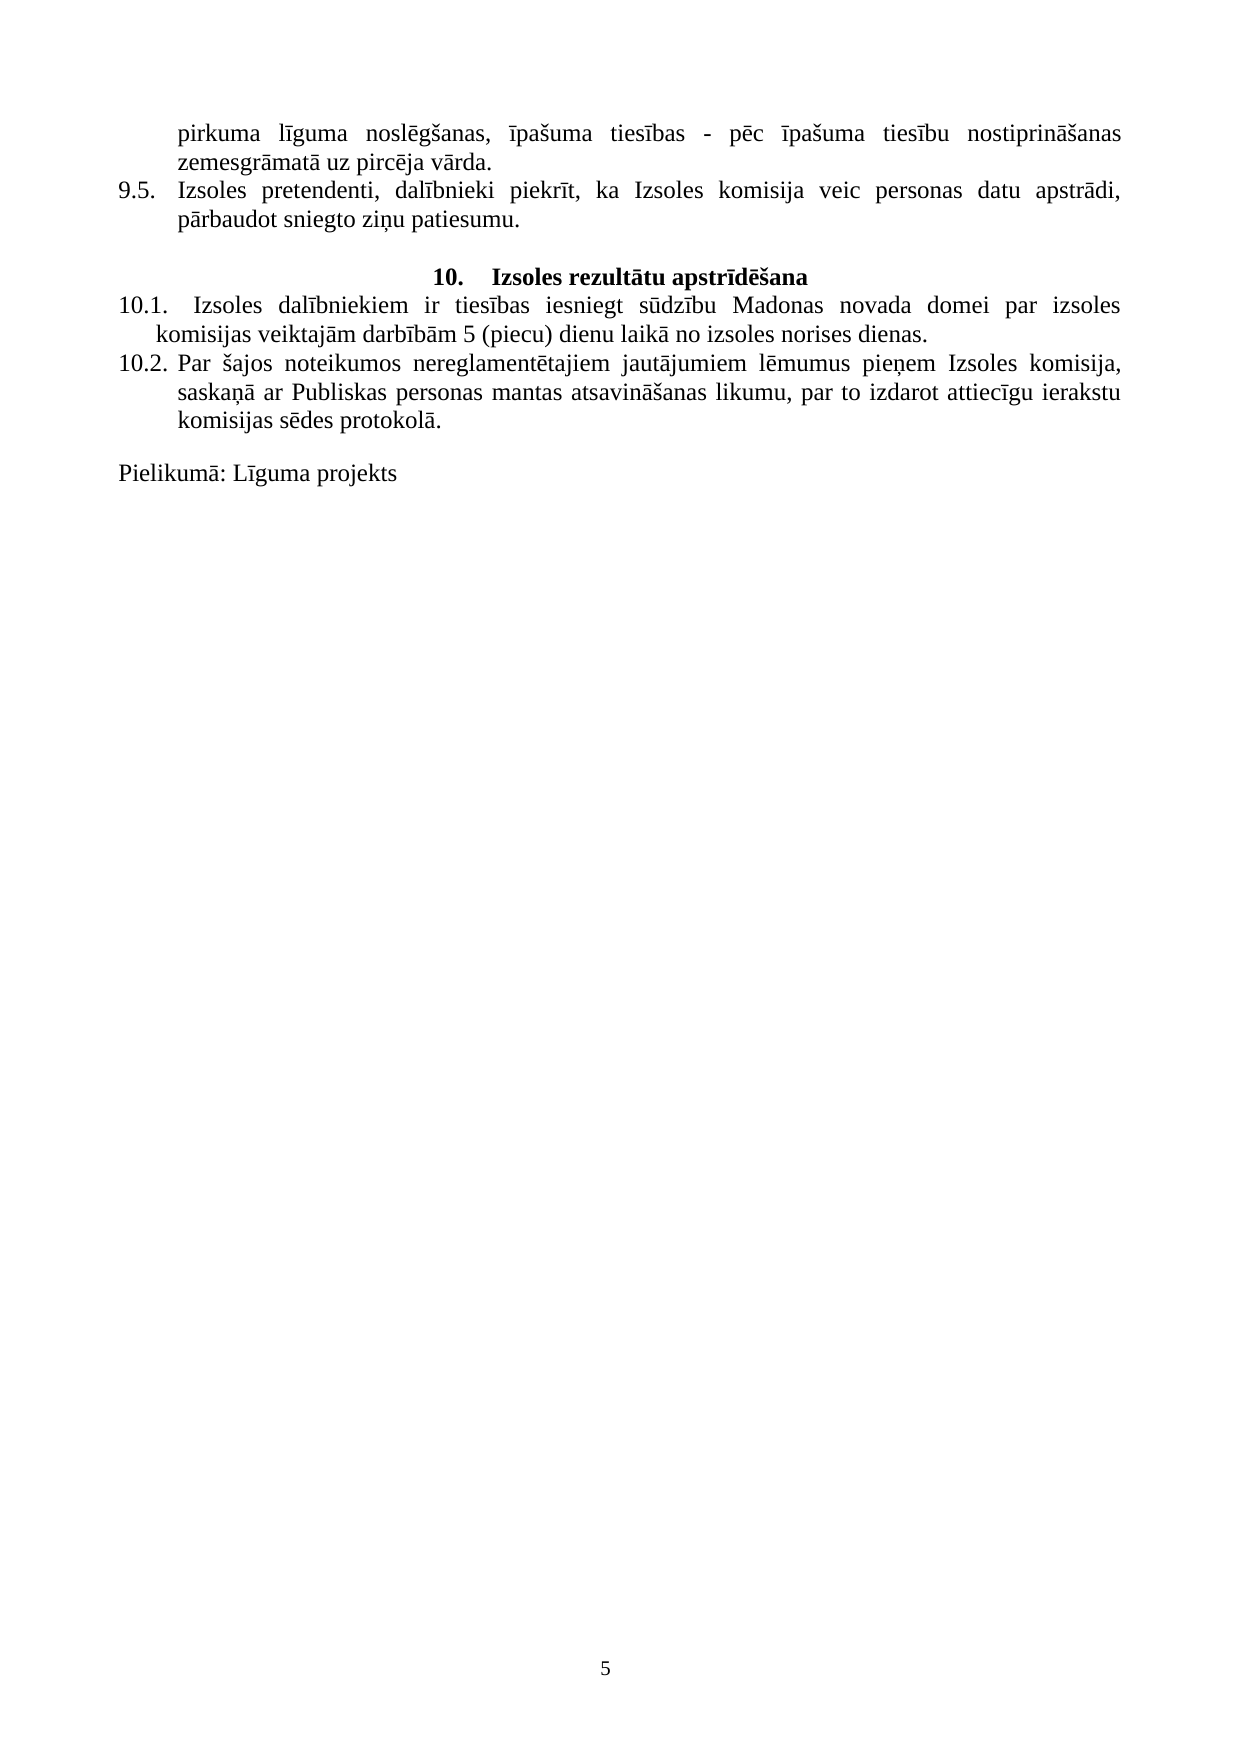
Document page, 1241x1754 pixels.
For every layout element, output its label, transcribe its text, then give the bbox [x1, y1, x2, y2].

list Izsoles dalībniekiem ir tiesības iesniegt sūdzību Madonas novada domei par izsoles komisijas veiktajām darbībām 5 (piecu) dienu laikā no izsoles norises dienas. [118, 291, 1122, 348]
list Izsoles pretendenti, dalībnieki piekrīt, ka Izsoles komisija veic personas datu apstrādi, pārbaudot sniegto ziņu patiesumu. [118, 176, 1122, 233]
list Par šajos noteikumos nereglamentētajiem jautājumiem lēmumus pieņem Izsoles komisija, saskaņā ar Publiskas personas mantas atsavināšanas likumu, par to izdarot attiecīgu ierakstu komisijas sēdes protokolā. [118, 348, 1122, 434]
list Izsoles rezultātu apstrīdēšana [118, 262, 1122, 291]
text Pielikumā: Līguma projekts [118, 458, 1122, 487]
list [118, 118, 1122, 176]
